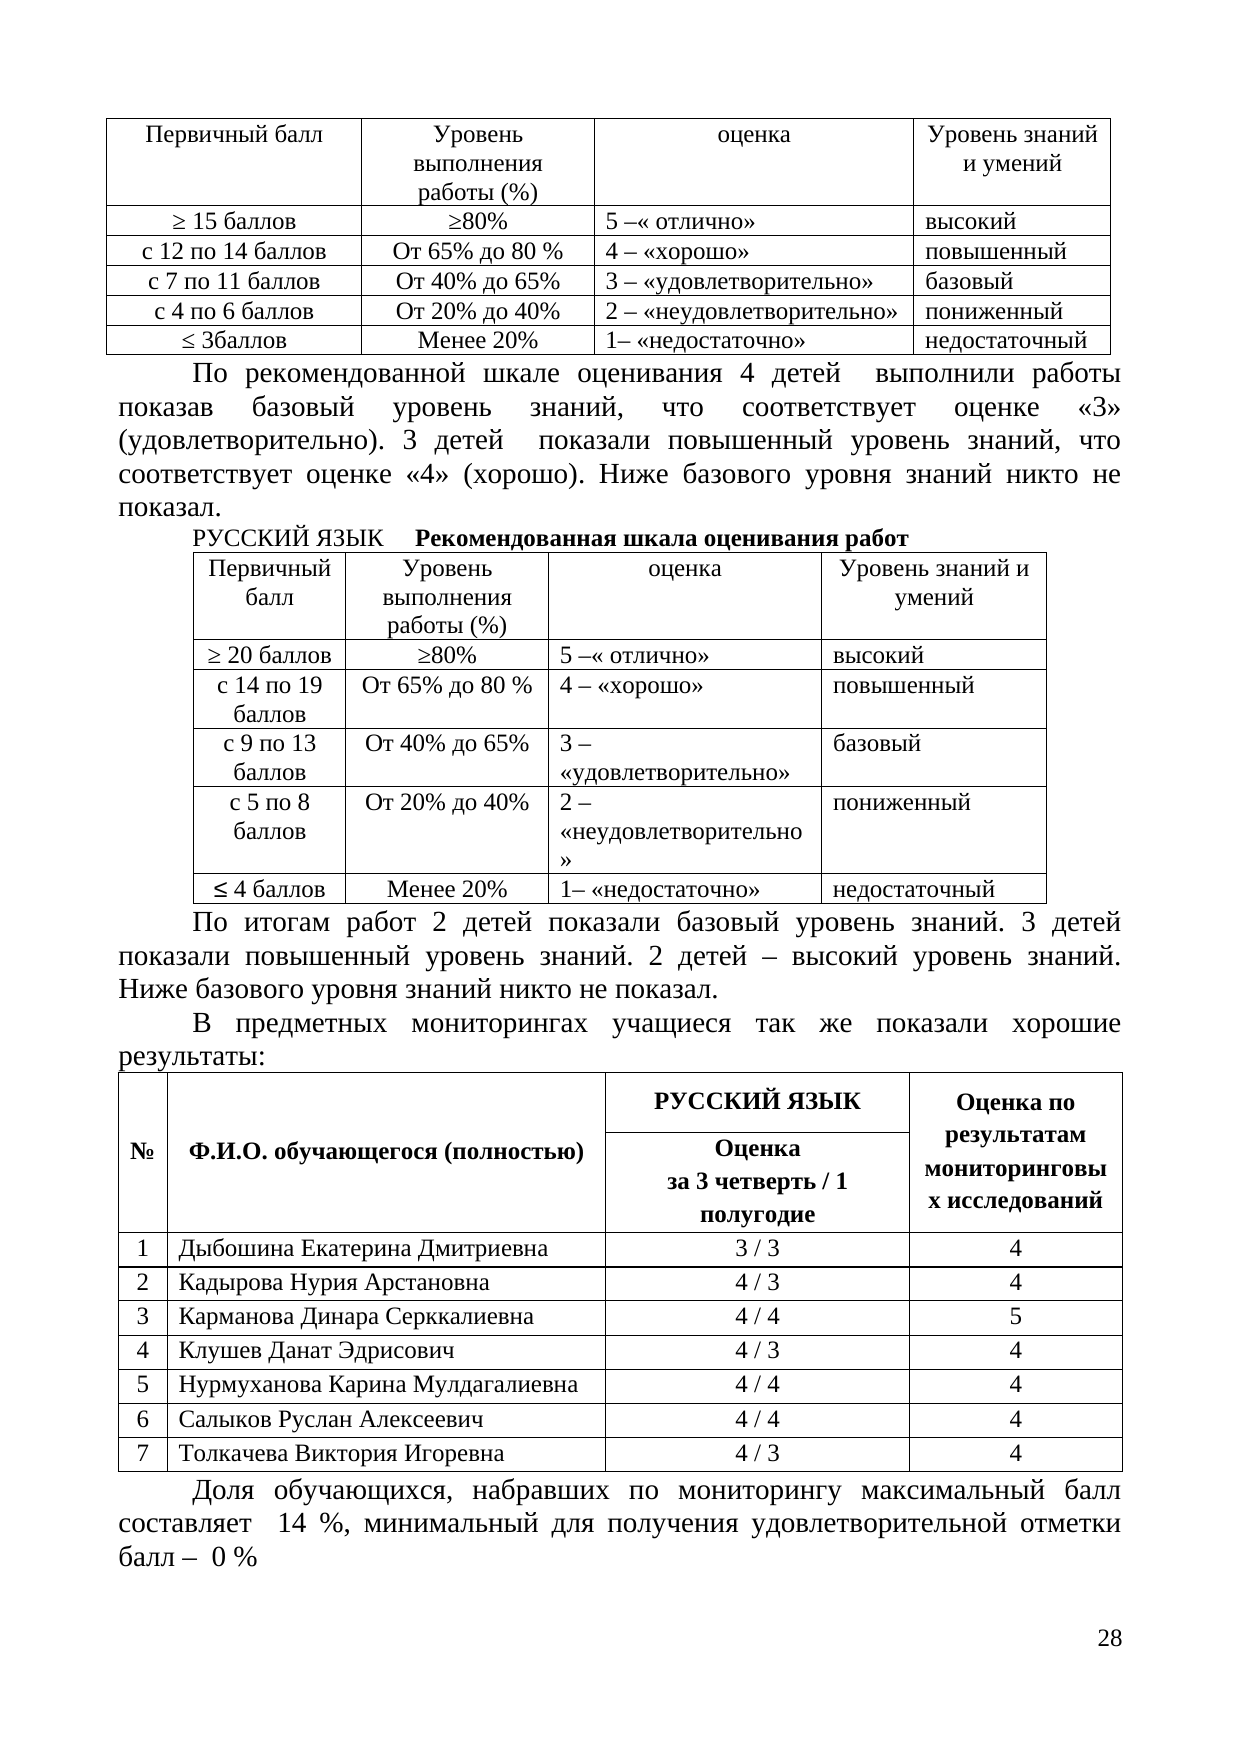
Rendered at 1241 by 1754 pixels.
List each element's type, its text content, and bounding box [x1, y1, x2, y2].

table_header Уровень знаний и умений [914, 119, 1110, 205]
table_cell 4 [910, 1438, 1122, 1471]
table_cell От 65% до 80 % [362, 236, 594, 265]
table_cell ≤ 4 баллов [194, 874, 345, 903]
table_cell ≥80% [346, 640, 548, 669]
table_cell От 20% до 40% [362, 296, 594, 324]
table_cell 4 [910, 1370, 1122, 1403]
table_cell 5 [910, 1301, 1122, 1334]
table_cell 4 – «хорошо» [595, 236, 913, 265]
table_cell 7 [119, 1438, 167, 1471]
table_header Первичный балл [194, 553, 345, 639]
table_cell 4 – «хорошо» [549, 670, 821, 727]
table_cell 5 [119, 1370, 167, 1403]
table_cell с 4 по 6 баллов [107, 296, 361, 324]
table_cell 1– «недостаточно» [595, 326, 913, 354]
table_cell 1 [119, 1233, 167, 1266]
text Доля обучающихся, набравших по мониторингу максимальный балл составляет 14 %, минимальный для получения удовлетворительной отметки балл – 0 % [118, 1472, 1122, 1572]
table_cell с 14 по 19 баллов [194, 670, 345, 727]
table_cell Клушев Данат Эдрисович [168, 1336, 605, 1368]
table_cell От 40% до 65% [346, 729, 548, 786]
table_cell ≥ 20 баллов [194, 640, 345, 669]
table_cell Менее 20% [362, 326, 594, 354]
table_cell с 5 по 8 баллов [194, 787, 345, 873]
table_cell 3 / 3 [606, 1233, 909, 1266]
table_cell Оценка за 3 четверть / 1 полугодие [606, 1133, 909, 1232]
table_cell базовый [914, 266, 1110, 295]
table_cell 4 [910, 1268, 1122, 1300]
table_cell 2 – «неудовлетворительно» [595, 296, 913, 324]
table_header № [119, 1073, 167, 1232]
table_cell 4 [119, 1336, 167, 1368]
table_cell Кадырова Нурия Арстановна [168, 1268, 605, 1300]
table_header Первичный балл [107, 119, 361, 205]
table_header РУССКИЙ ЯЗЫК [606, 1073, 909, 1132]
table_cell высокий [914, 206, 1110, 235]
table_header оценка [549, 553, 821, 639]
table_header Ф.И.О. обучающегося (полностью) [168, 1073, 605, 1232]
table_cell Дыбошина Екатерина Дмитриевна [168, 1233, 605, 1266]
table_cell 6 [119, 1404, 167, 1437]
table_cell Карманова Динара Серккалиевна [168, 1301, 605, 1334]
table_cell Толкачева Виктория Игоревна [168, 1438, 605, 1471]
table_cell 4 / 4 [606, 1404, 909, 1437]
table_cell 2 – «неудовлетворительно» [549, 787, 821, 873]
table_cell ≥ 15 баллов [107, 206, 361, 235]
table_cell 4 / 3 [606, 1268, 909, 1300]
table_header Уровень выполнения работы (%) [346, 553, 548, 639]
table_header Уровень выполнения работы (%) [362, 119, 594, 205]
table_cell 2 [119, 1268, 167, 1300]
table_cell ≤ 3баллов [107, 326, 361, 354]
text РУССКИЙ ЯЗЫК Рекомендованная шкала оценивания работ [118, 523, 1122, 552]
table_cell 3 – «удовлетворительно» [549, 729, 821, 786]
table_cell 5 –« отлично» [549, 640, 821, 669]
table_cell 3 [119, 1301, 167, 1334]
table_cell базовый [822, 729, 1046, 786]
table_cell Менее 20% [346, 874, 548, 903]
table_cell недостаточный [822, 874, 1046, 903]
text В предметных мониторингах учащиеся так же показали хорошие результаты: [118, 1005, 1122, 1072]
table_cell высокий [822, 640, 1046, 669]
table_cell От 65% до 80 % [346, 670, 548, 727]
table_cell 1– «недостаточно» [549, 874, 821, 903]
table_cell 4 / 4 [606, 1301, 909, 1334]
table_cell 4 [910, 1404, 1122, 1437]
table_cell пониженный [914, 296, 1110, 324]
table_cell 4 / 3 [606, 1438, 909, 1471]
table_cell с 7 по 11 баллов [107, 266, 361, 295]
table_cell 4 / 4 [606, 1370, 909, 1403]
table_cell 4 [910, 1233, 1122, 1266]
table_cell Нурмуханова Карина Мулдагалиевна [168, 1370, 605, 1403]
table_cell с 9 по 13 баллов [194, 729, 345, 786]
table_cell От 20% до 40% [346, 787, 548, 873]
table_header оценка [595, 119, 913, 205]
table_cell Салыков Руслан Алексеевич [168, 1404, 605, 1437]
table_cell 3 – «удовлетворительно» [595, 266, 913, 295]
table_cell пониженный [822, 787, 1046, 873]
table_cell От 40% до 65% [362, 266, 594, 295]
table_cell 4 [910, 1336, 1122, 1368]
table_cell недостаточный [914, 326, 1110, 354]
table_cell ≥80% [362, 206, 594, 235]
table_cell 5 –« отлично» [595, 206, 913, 235]
table_header Уровень знаний и умений [822, 553, 1046, 639]
table_cell повышенный [822, 670, 1046, 727]
text По рекомендованной шкале оценивания 4 детей выполнили работы показав базовый уровень знаний, что соответствует оценке «3» (удовлетворительно). 3 детей показали повышенный уровень знаний, что соответствует оценке «4» (хорошо). Ниже базового уровня знаний никто не показал. [118, 355, 1122, 523]
table_cell повышенный [914, 236, 1110, 265]
table_cell с 12 по 14 баллов [107, 236, 361, 265]
table_cell 4 / 3 [606, 1336, 909, 1368]
table_header Оценка по результатам мониторинговых исследований [910, 1073, 1122, 1232]
text По итогам работ 2 детей показали базовый уровень знаний. 3 детей показали повышенный уровень знаний. 2 детей – высокий уровень знаний. Ниже базового уровня знаний никто не показал. [118, 904, 1122, 1005]
